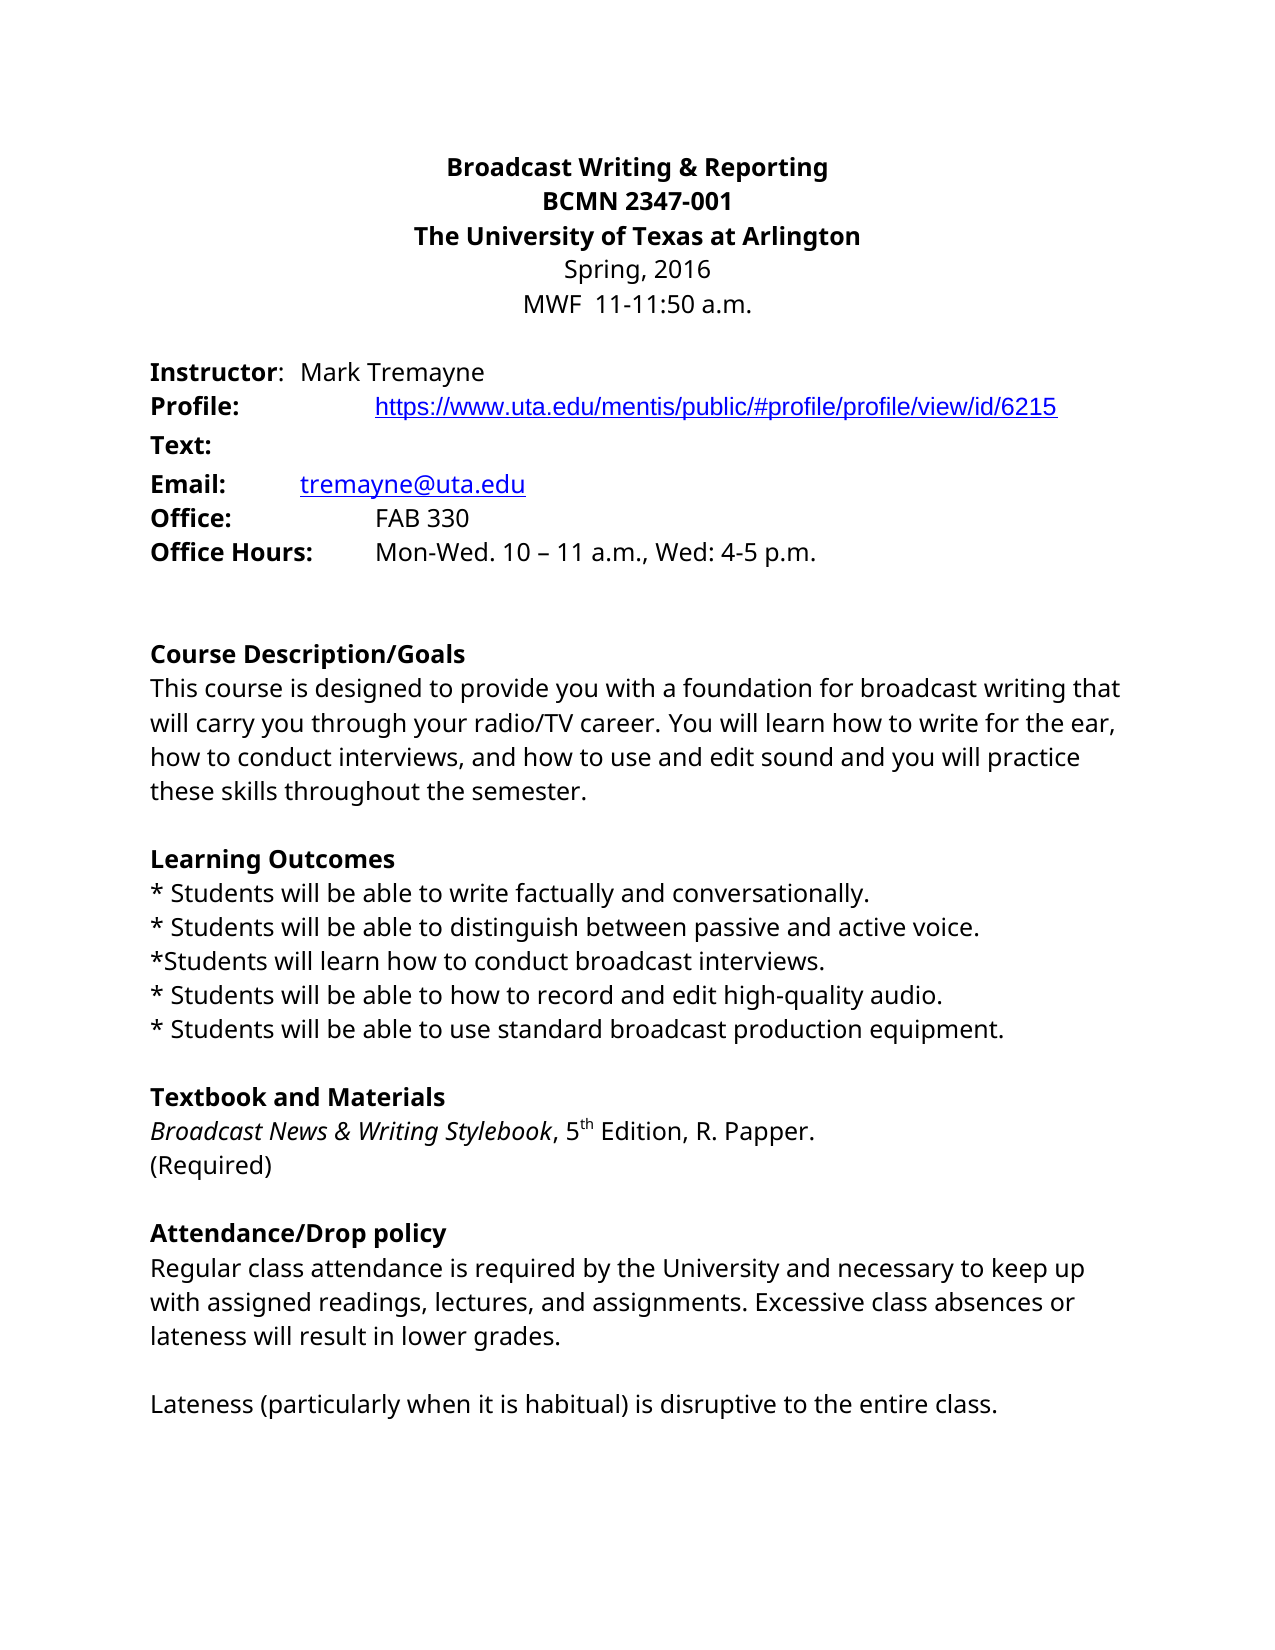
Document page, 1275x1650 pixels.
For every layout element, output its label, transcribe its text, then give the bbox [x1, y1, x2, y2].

text This course is designed to provide you with a foundation for broadcast writing that will carry you through your radio/TV career. You will learn how to write for the ear, how to conduct interviews, and how to use and edit sound and you will practice these skills throughout the semester. [150, 671, 1125, 807]
text MWF 11-11:50 a.m. [150, 286, 1125, 320]
text Textbook and Materials [150, 1080, 1125, 1114]
text * Students will be able to distinguish between passive and active voice. [150, 909, 1125, 944]
text *Students will learn how to conduct broadcast interviews. [150, 944, 1125, 978]
text BCMN 2347-001 [150, 184, 1125, 218]
text * Students will be able to use standard broadcast production equipment. [150, 1012, 1125, 1046]
text Spring, 2016 [150, 252, 1125, 286]
text Office Hours: Mon-Wed. 10 – 11 a.m., Wed: 4-5 p.m. [150, 535, 1125, 569]
text Text: [150, 428, 1125, 462]
text Instructor: Mark Tremayne [150, 354, 1125, 388]
text Course Description/Goals [150, 637, 1125, 671]
text Email: tremayne@uta.edu [150, 467, 1125, 501]
text * Students will be able to how to record and edit high-quality audio. [150, 978, 1125, 1012]
text Broadcast Writing & Reporting [150, 150, 1125, 184]
text The University of Texas at Arlington [150, 218, 1125, 252]
text Lateness (particularly when it is habitual) is disruptive to the entire class. [150, 1386, 1125, 1421]
text Profile: https://www.uta.edu/mentis/public/#profile/profile/view/id/6215 [150, 388, 1125, 422]
text Attendance/Drop policy [150, 1216, 1125, 1250]
text Broadcast News & Writing Stylebook, 5th Edition, R. Papper. [150, 1114, 1125, 1148]
text * Students will be able to write factually and conversationally. [150, 876, 1125, 909]
text (Required) [150, 1148, 1125, 1182]
text Office: FAB 330 [150, 501, 1125, 535]
text Regular class attendance is required by the University and necessary to keep up with assigned readings, lectures, and assignments. Excessive class absences or lateness will result in lower grades. [150, 1250, 1125, 1352]
text Learning Outcomes [150, 841, 1125, 876]
